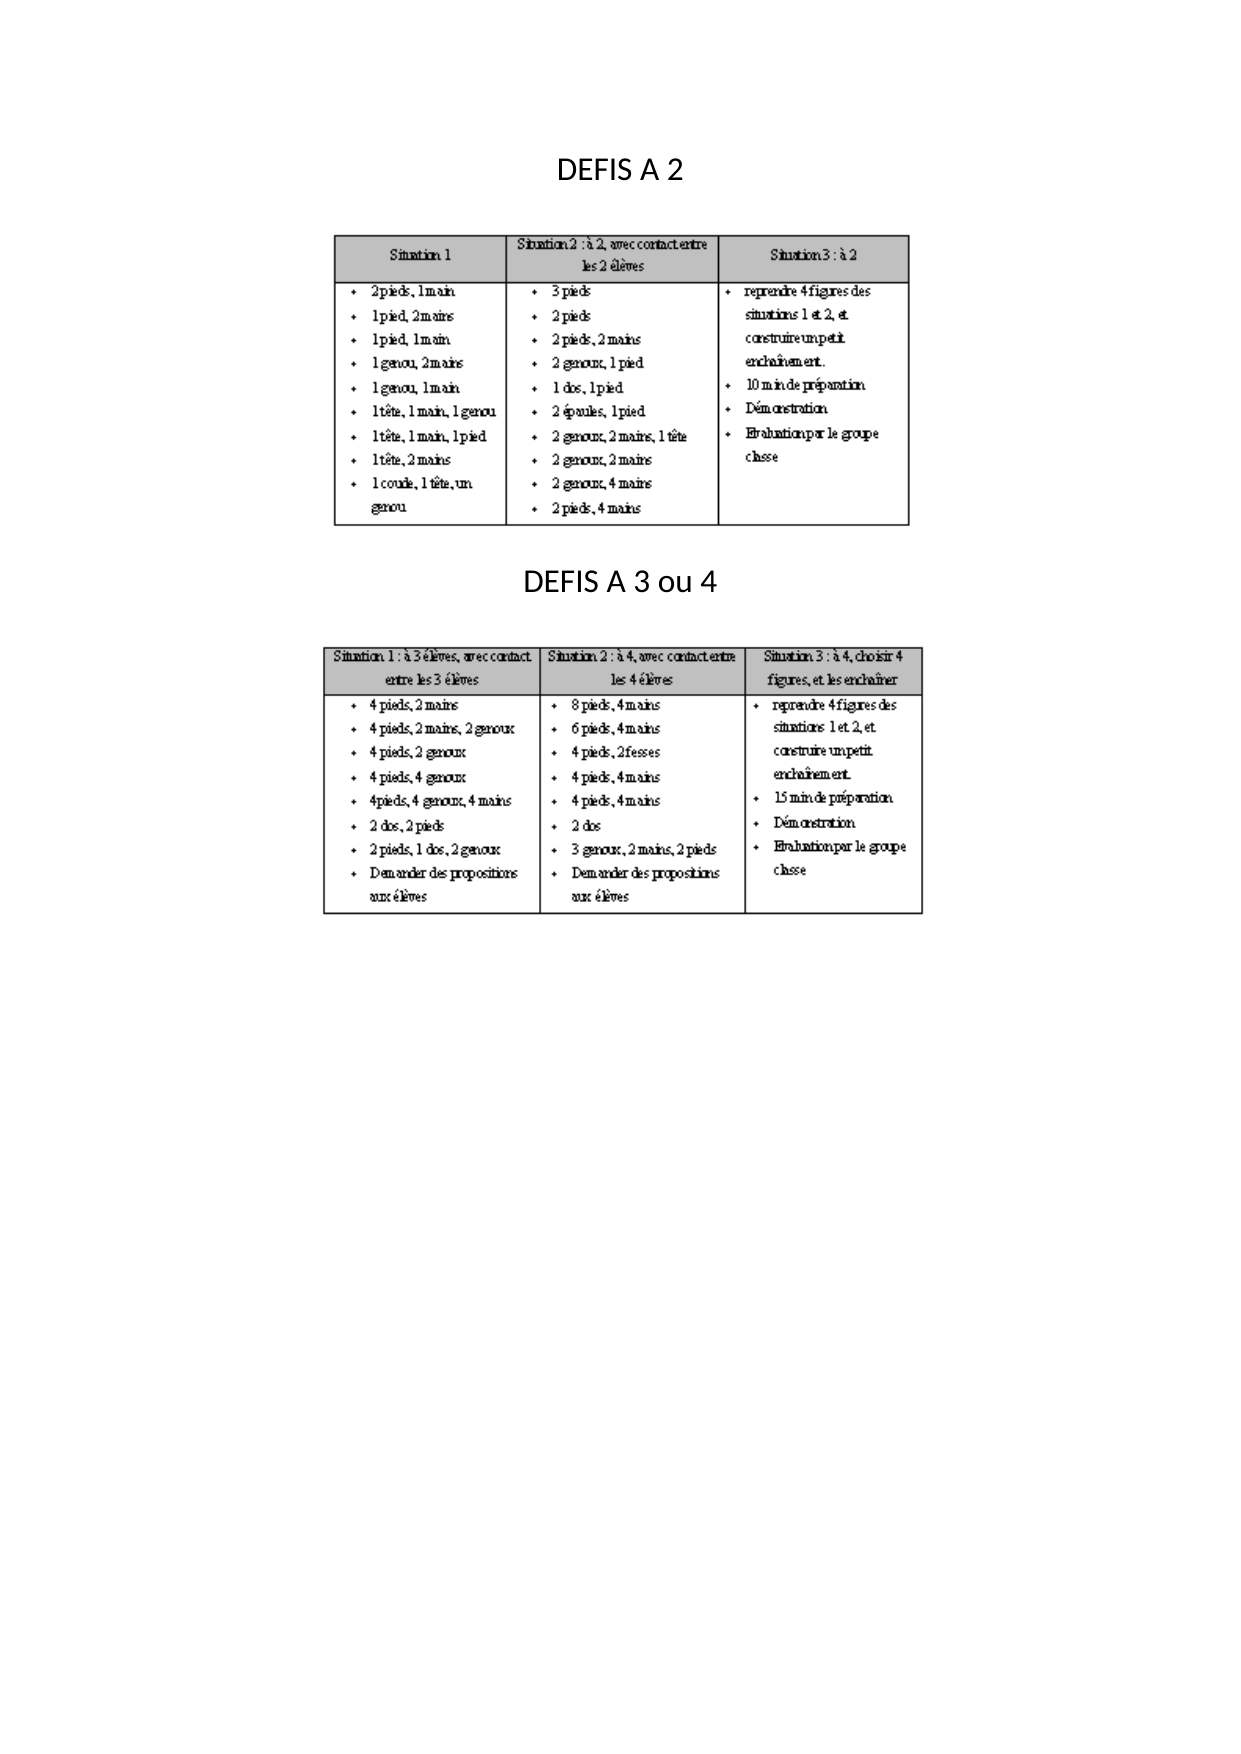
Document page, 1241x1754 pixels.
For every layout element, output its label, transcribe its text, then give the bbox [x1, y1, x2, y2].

text DEFIS A 2 [148, 148, 1093, 188]
text DEFIS A 3 ou 4 [148, 560, 1093, 601]
